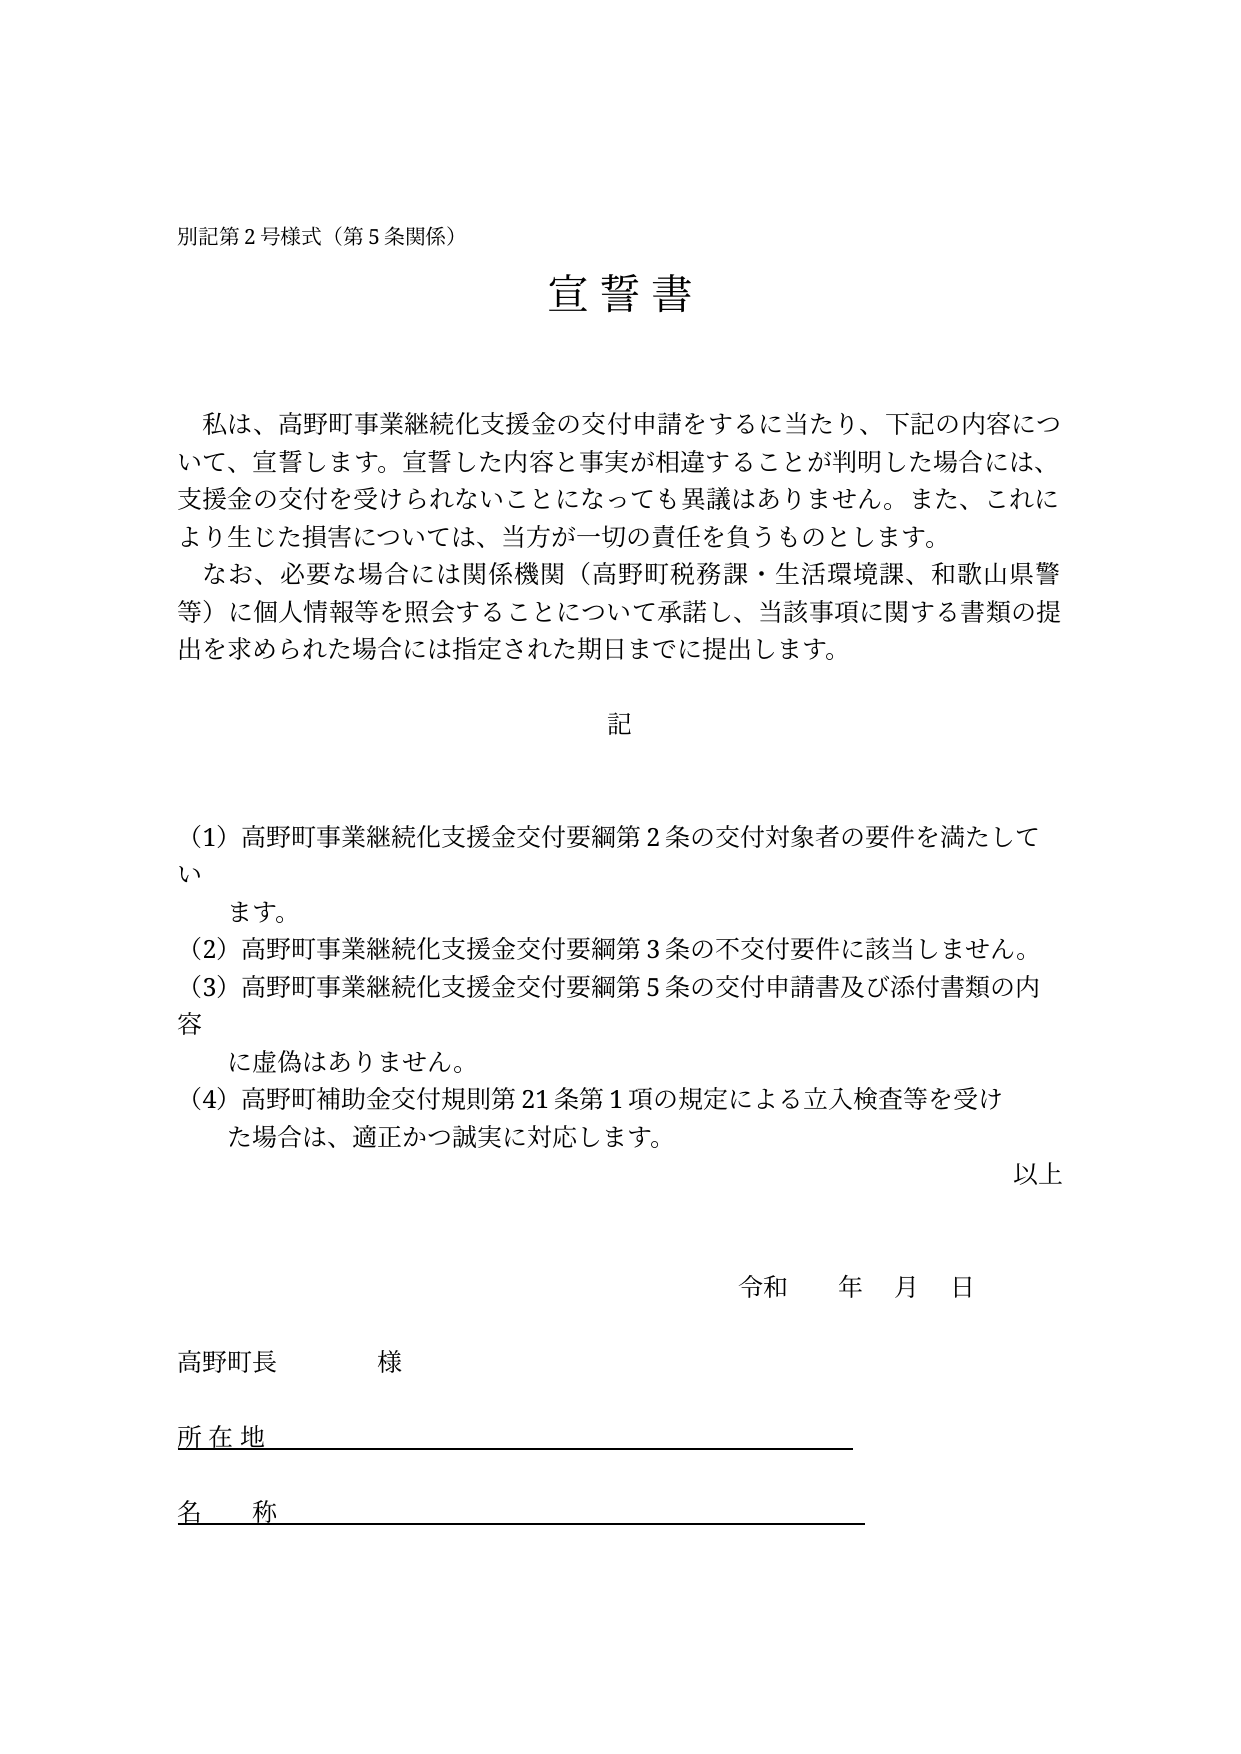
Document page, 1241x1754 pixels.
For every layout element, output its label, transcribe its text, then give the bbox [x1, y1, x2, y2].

text 私は、高野町事業継続化支援金の交付申請をするに当たり、下記の内容について、宣誓します。宣誓した内容と事実が相違することが判明した場合には、支援金の交付を受けられないことになっても異議はありません。また、これにより生じた損害については、当方が一切の責任を負うものとします。 [177, 404, 1063, 554]
text 令和 年 月 日 [177, 1267, 976, 1304]
text （1）高野町事業継続化支援金交付要綱第2条の交付対象者の要件を満たしてい [177, 817, 1063, 892]
text た場合は、適正かつ誠実に対応します。 [177, 1117, 1063, 1154]
text （2）高野町事業継続化支援金交付要綱第3条の不交付要件に該当しません。 [177, 929, 1063, 967]
text 別記第2号様式（第5条関係） [177, 217, 1063, 254]
text に虚偽はありません。 [177, 1042, 1063, 1079]
subtitle 記 [177, 704, 1063, 742]
text なお、必要な場合には関係機関（高野町税務課・生活環境課、和歌山県警 等）に個人情報等を照会することについて承諾し、当該事項に関する書類の提出を求められた場合には指定された期日までに提出します。 [177, 554, 1063, 667]
text （4）高野町補助金交付規則第21条第1項の規定による立入検査等を受け [177, 1079, 1063, 1117]
text 宣 誓 書 [177, 254, 1063, 329]
text 高野町長 様 [177, 1342, 1063, 1379]
text 以上 [177, 1154, 1063, 1192]
text （3）高野町事業継続化支援金交付要綱第5条の交付申請書及び添付書類の内容 [177, 967, 1063, 1042]
text 名 称 [177, 1492, 1063, 1529]
text 所 在 地 [177, 1417, 1063, 1454]
text ます。 [177, 892, 1063, 929]
